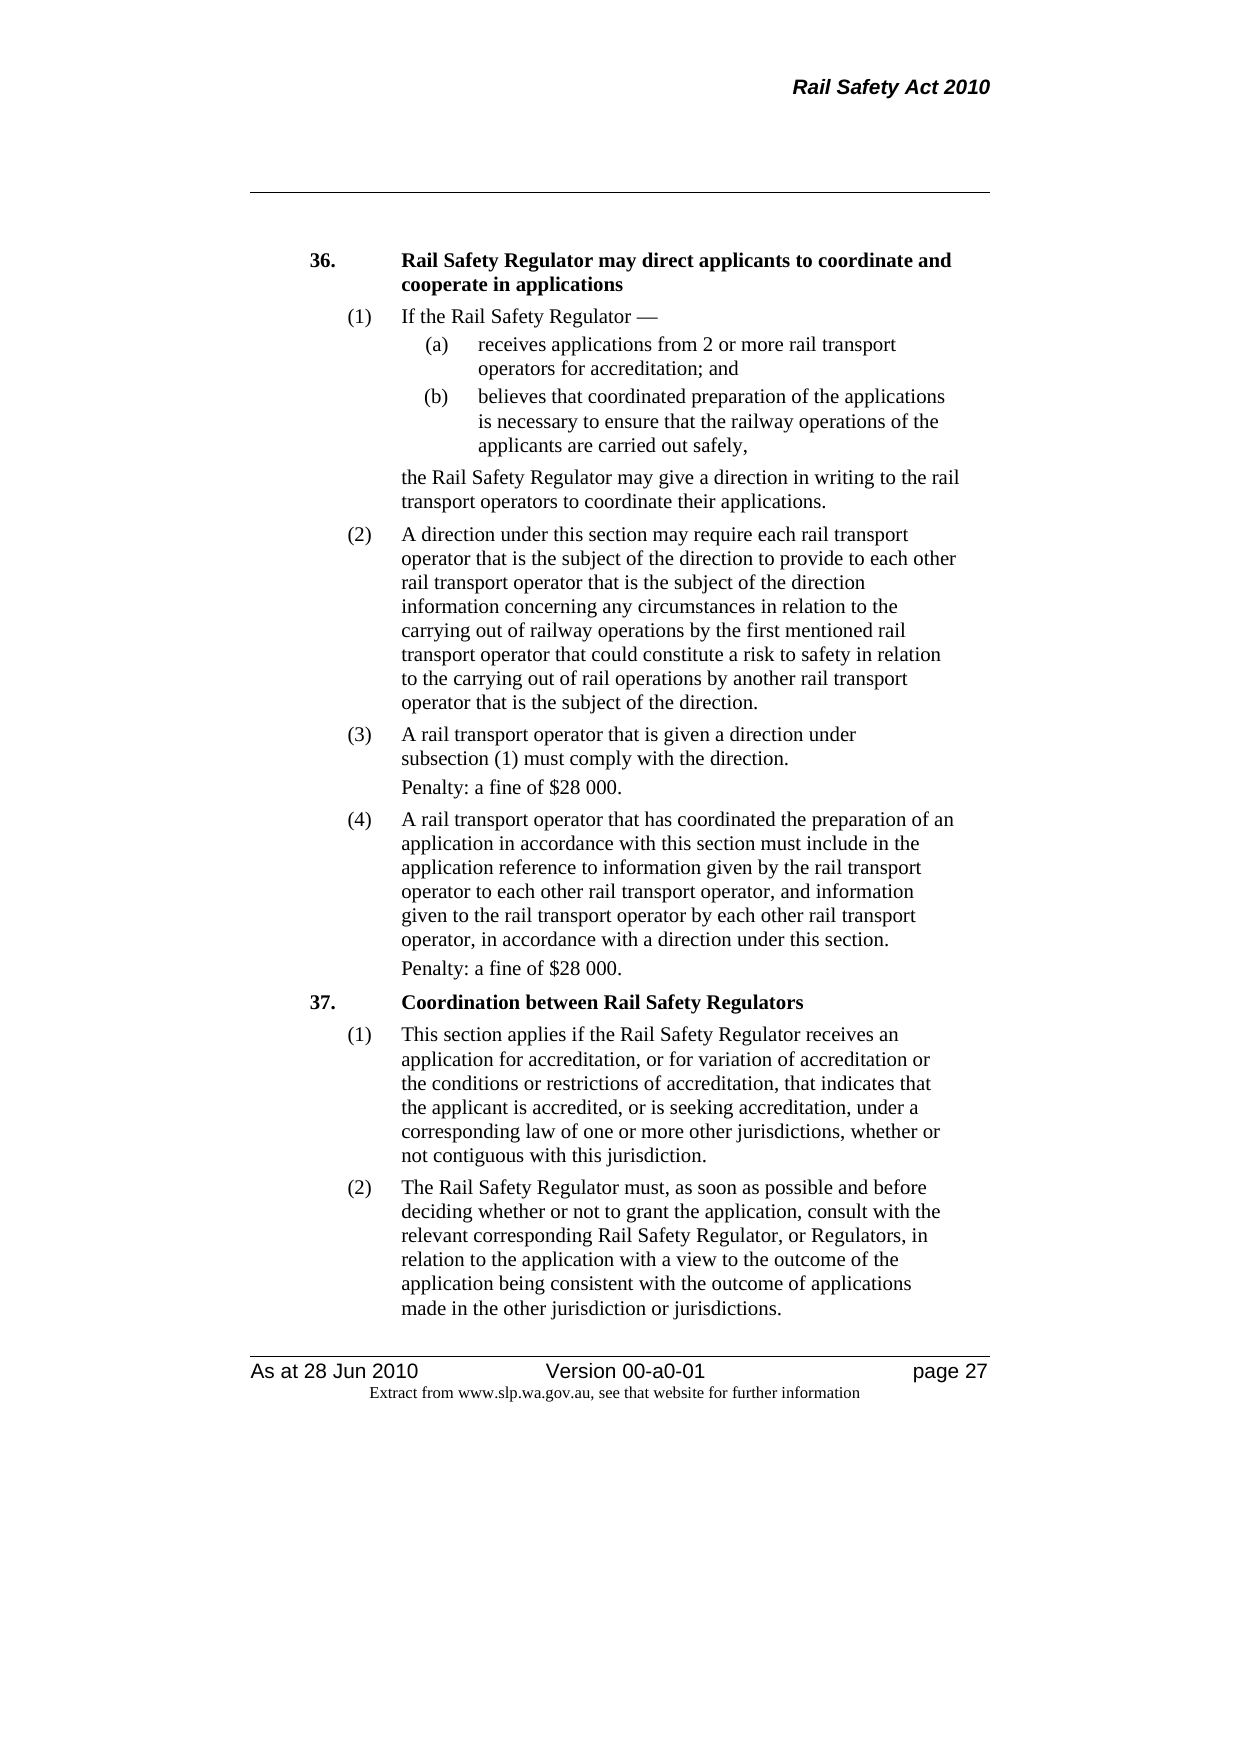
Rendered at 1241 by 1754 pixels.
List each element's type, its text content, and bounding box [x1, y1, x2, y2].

text Penalty: a fine of $28 000. [336, 774, 960, 799]
text (2) The Rail Safety Regulator must, as soon as possible and before deciding whether or not to grant the application, consult with the relevant corresponding Rail Safety Regulator, or Regulators, in relation to the application with a view to the outcome of the application being consistent with the outcome of applications made in the other jurisdiction or jurisdictions. [312, 1175, 960, 1319]
text (4) A rail transport operator that has coordinated the preparation of an application in accordance with this section must include in the application reference to information given by the rail transport operator to each other rail transport operator, and information given to the rail transport operator by each other rail transport operator, in accordance with a direction under this section. [312, 807, 960, 951]
subtitle 36. Rail Safety Regulator may direct applicants to coordinate and cooperate in applications [309, 247, 960, 296]
text (3) A rail transport operator that is given a direction under subsection (1) must comply with the direction. [312, 722, 960, 770]
text the Rail Safety Regulator may give a direction in writing to the rail transport operators to coordinate their applications. [312, 465, 960, 513]
text (b) believes that coordinated preparation of the applications is necessary to ensure that the railway operations of the applicants are carried out safely, [389, 384, 960, 457]
text (1) This section applies if the Rail Safety Regulator receives an application for accreditation, or for variation of accreditation or the conditions or restrictions of accreditation, that indicates that the applicant is accredited, or is seeking accreditation, under a corresponding law of one or more other jurisdictions, whether or not contiguous with this jurisdiction. [312, 1022, 960, 1167]
text (a) receives applications from 2 or more rail transport operators for accreditation; and [389, 332, 960, 380]
text (2) A direction under this section may require each rail transport operator that is the subject of the direction to provide to each other rail transport operator that is the subject of the direction information concerning any circumstances in relation to the carrying out of railway operations by the first mentioned rail transport operator that could constitute a risk to safety in relation to the carrying out of rail operations by another rail transport operator that is the subject of the direction. [312, 521, 960, 714]
text (1) If the Rail Safety Regulator — [312, 304, 960, 328]
subtitle 37. Coordination between Rail Safety Regulators [309, 990, 960, 1014]
text Penalty: a fine of $28 000. [336, 956, 960, 979]
